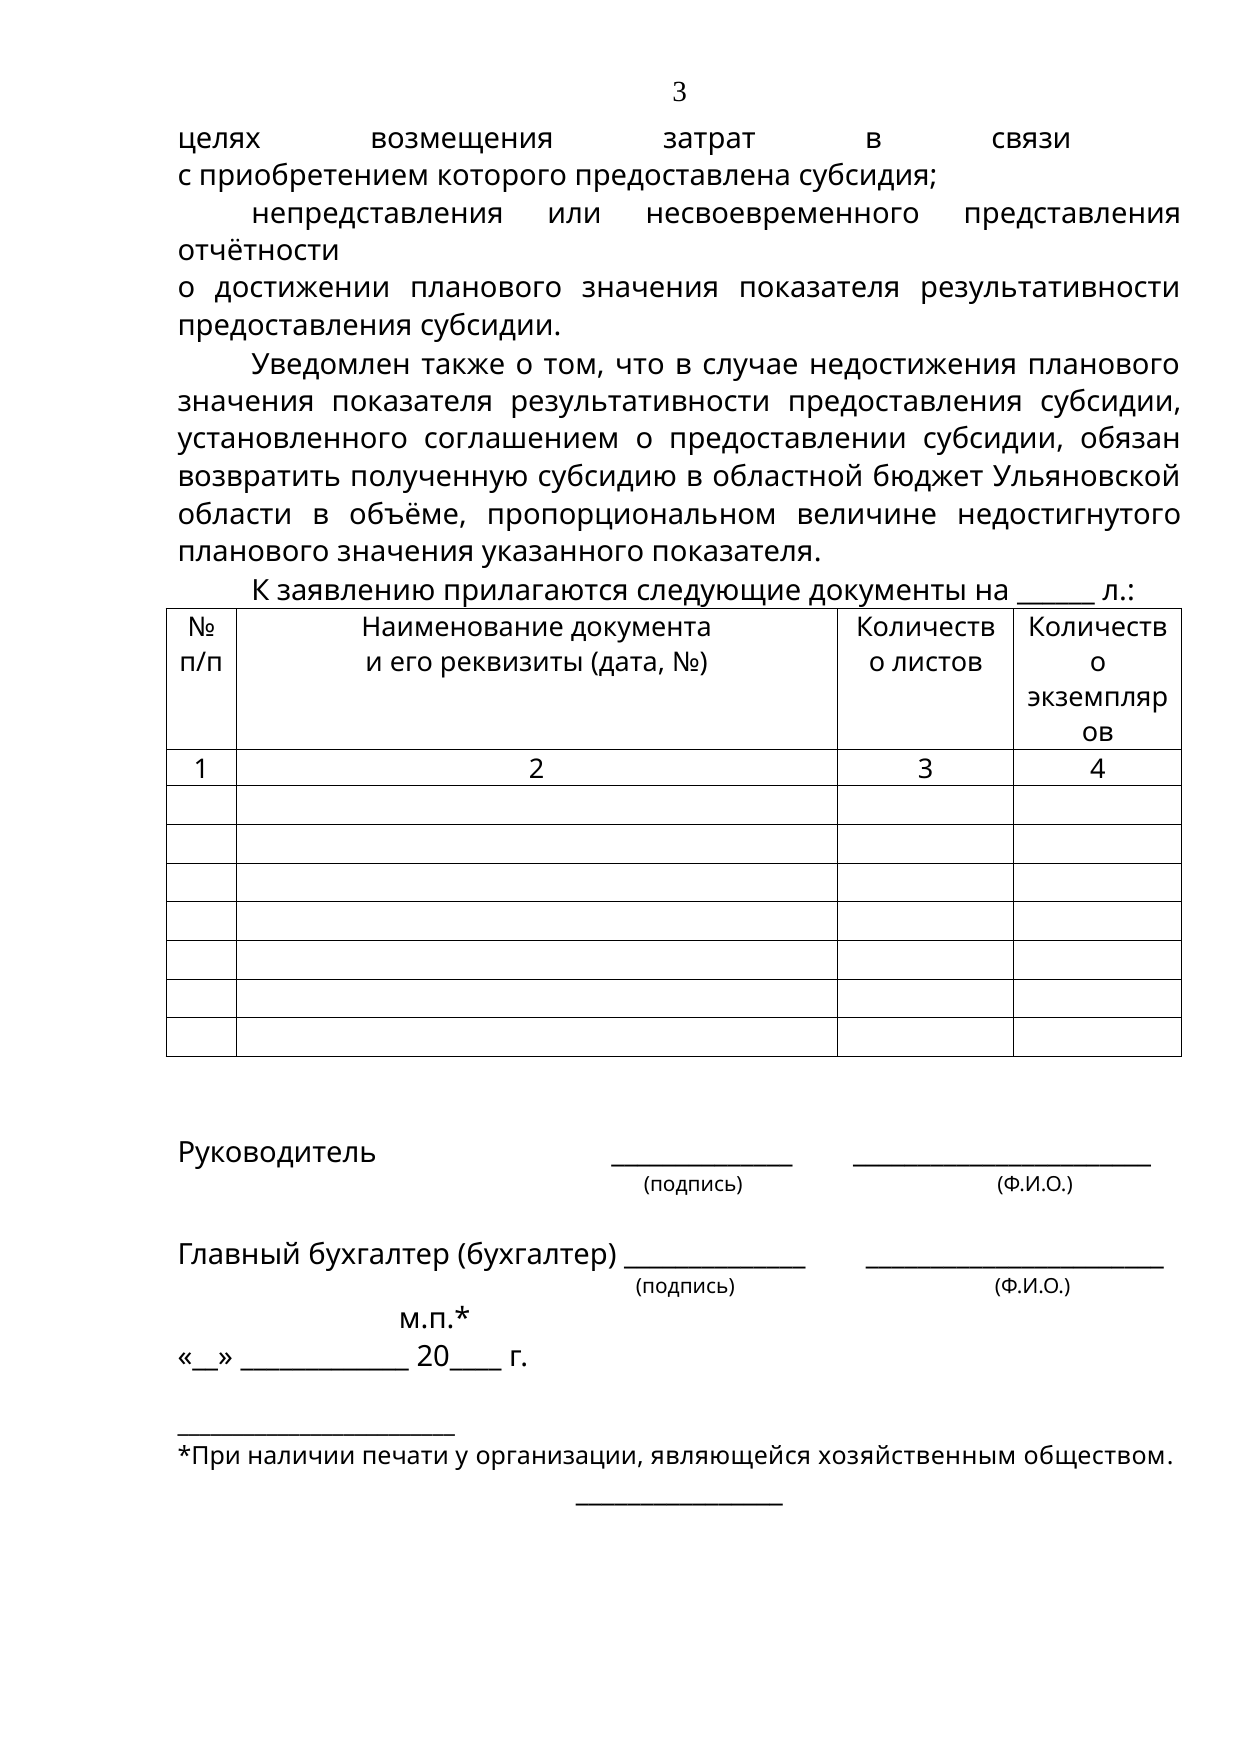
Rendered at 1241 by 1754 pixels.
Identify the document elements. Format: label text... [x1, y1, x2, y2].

table_cell [237, 902, 837, 940]
table_header № п/п [167, 609, 236, 749]
table_cell [167, 786, 236, 824]
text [177, 118, 1181, 193]
text Уведомлен также о том, что в случае недостижения планового значения показателя результативности предоставления субсидии, установленного соглашением о предоставлении субсидии, обязан возвратить полученную субсидию в областной бюджет Ульяновской области в объёме, пропорциональном величине недостигнутого планового значения указанного показателя. [177, 344, 1181, 570]
table_cell [838, 786, 1013, 824]
text (подпись) (Ф.И.О.) [177, 1272, 1181, 1299]
table_cell [1014, 825, 1181, 863]
table_cell [1014, 864, 1181, 901]
table_header Наименование документа и его реквизиты (дата, №) [237, 609, 837, 749]
table_cell [167, 980, 236, 1017]
table_cell [838, 1018, 1013, 1056]
text _________________________ [177, 1406, 1181, 1439]
table_cell 3 [838, 750, 1013, 785]
table_cell [167, 902, 236, 940]
text ________________ [177, 1471, 1181, 1508]
text Главный бухгалтер (бухгалтер) ______________ _______________________ [177, 1234, 1181, 1272]
text (подпись) (Ф.И.О.) [177, 1170, 1181, 1197]
table_cell [237, 864, 837, 901]
table_cell [237, 786, 837, 824]
text непредставления или несвоевременного представления отчётности о достижении планового значения показателя результативности предоставления субсидии. [177, 193, 1181, 344]
table_cell [838, 825, 1013, 863]
table_cell [1014, 941, 1181, 978]
table_header Количество листов [838, 609, 1013, 749]
text Руководитель ______________ _______________________ [177, 1132, 1181, 1170]
text *При наличии печати у организации, являющейся хозяйственным обществом. [177, 1439, 1181, 1471]
table_cell [838, 902, 1013, 940]
table_cell 4 [1014, 750, 1181, 785]
table_cell [1014, 980, 1181, 1017]
table_cell 1 [167, 750, 236, 785]
table_header Количество экземпляров [1014, 609, 1181, 749]
table_cell [167, 941, 236, 978]
table_cell [237, 980, 837, 1017]
table_cell [237, 941, 837, 978]
table_cell [838, 941, 1013, 978]
table_cell [1014, 1018, 1181, 1056]
table_cell [167, 1018, 236, 1056]
table_cell [1014, 786, 1181, 824]
table_cell [167, 825, 236, 863]
table_cell [838, 980, 1013, 1017]
text К заявлению прилагаются следующие документы на ______ л.: [177, 570, 1181, 608]
table_cell 2 [237, 750, 837, 785]
table_cell [237, 825, 837, 863]
table_cell [838, 864, 1013, 901]
table_cell [1014, 902, 1181, 940]
table_cell [167, 864, 236, 901]
text «__» _____________ 20____ г. [177, 1336, 1181, 1374]
table_cell [237, 1018, 837, 1056]
text м.п.* [325, 1299, 1181, 1336]
